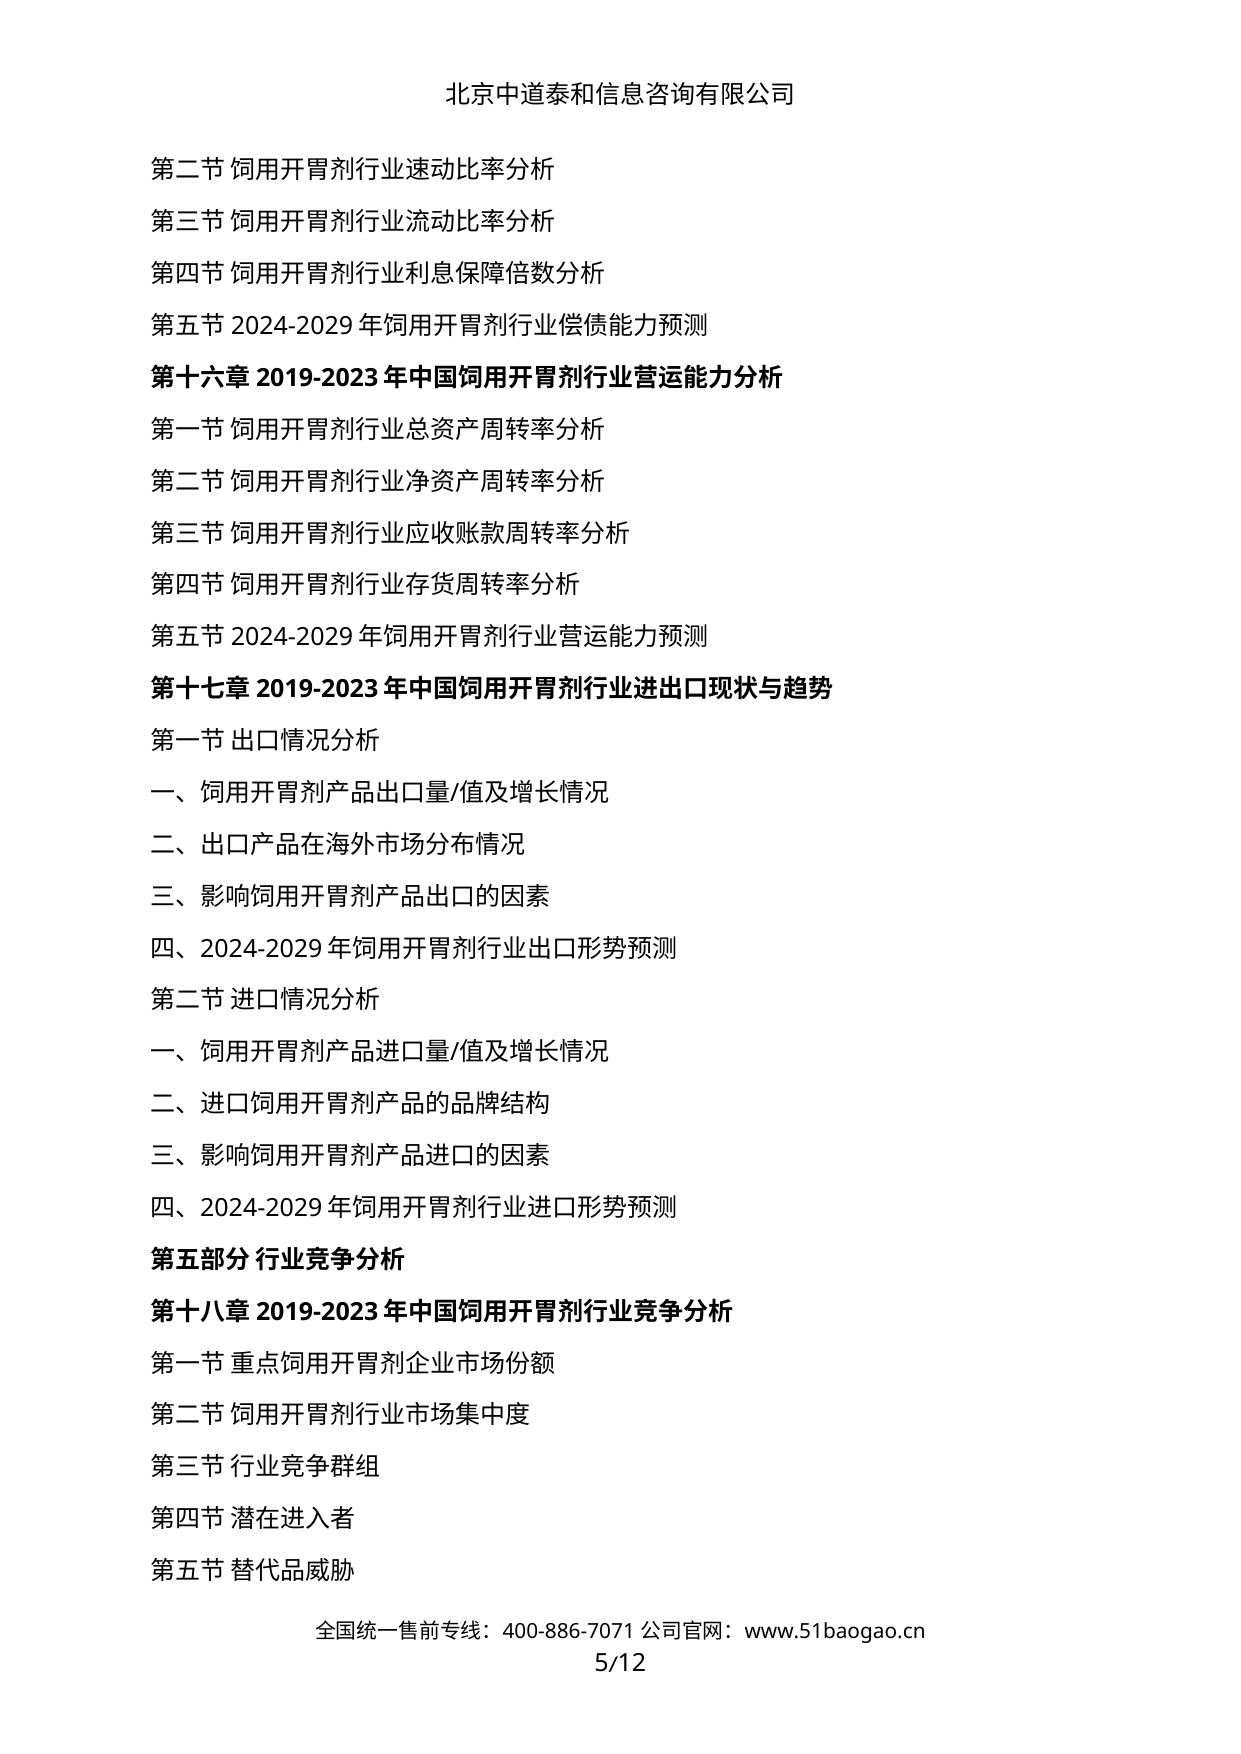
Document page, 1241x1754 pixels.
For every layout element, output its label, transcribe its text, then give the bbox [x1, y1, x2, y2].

text 第一节 出口情况分析 [150, 721, 1090, 757]
text 第十七章 2019-2023年中国饲用开胃剂行业进出口现状与趋势 [150, 669, 1090, 705]
text 第四节 饲用开胃剂行业利息保障倍数分析 [150, 254, 1090, 290]
text 第一节 重点饲用开胃剂企业市场份额 [150, 1343, 1090, 1379]
text 二、进口饲用开胃剂产品的品牌结构 [150, 1084, 1090, 1120]
text 第四节 饲用开胃剂行业存货周转率分析 [150, 565, 1090, 601]
text 第五节 2024-2029年饲用开胃剂行业营运能力预测 [150, 617, 1090, 653]
text 第五节 2024-2029年饲用开胃剂行业偿债能力预测 [150, 306, 1090, 342]
text 三、影响饲用开胃剂产品出口的因素 [150, 876, 1090, 912]
text 第十八章 2019-2023年中国饲用开胃剂行业竞争分析 [150, 1291, 1090, 1327]
text 一、饲用开胃剂产品进口量/值及增长情况 [150, 1032, 1090, 1068]
text 第三节 饲用开胃剂行业流动比率分析 [150, 202, 1090, 238]
text 第一节 饲用开胃剂行业总资产周转率分析 [150, 409, 1090, 446]
text 第五节 替代品威胁 [150, 1551, 1090, 1587]
text 第四节 潜在进入者 [150, 1499, 1090, 1535]
text 第二节 进口情况分析 [150, 980, 1090, 1016]
text 三、影响饲用开胃剂产品进口的因素 [150, 1136, 1090, 1172]
text 第二节 饲用开胃剂行业速动比率分析 [150, 150, 1090, 186]
text 第二节 饲用开胃剂行业净资产周转率分析 [150, 461, 1090, 497]
text 第三节 行业竞争群组 [150, 1447, 1090, 1483]
text 第十六章 2019-2023年中国饲用开胃剂行业营运能力分析 [150, 357, 1090, 394]
text 第二节 饲用开胃剂行业市场集中度 [150, 1395, 1090, 1431]
text 一、饲用开胃剂产品出口量/值及增长情况 [150, 772, 1090, 809]
text 四、2024-2029年饲用开胃剂行业进口形势预测 [150, 1187, 1090, 1224]
text 第五部分 行业竞争分析 [150, 1239, 1090, 1276]
text 二、出口产品在海外市场分布情况 [150, 824, 1090, 861]
text 四、2024-2029年饲用开胃剂行业出口形势预测 [150, 928, 1090, 964]
text 第三节 饲用开胃剂行业应收账款周转率分析 [150, 513, 1090, 549]
